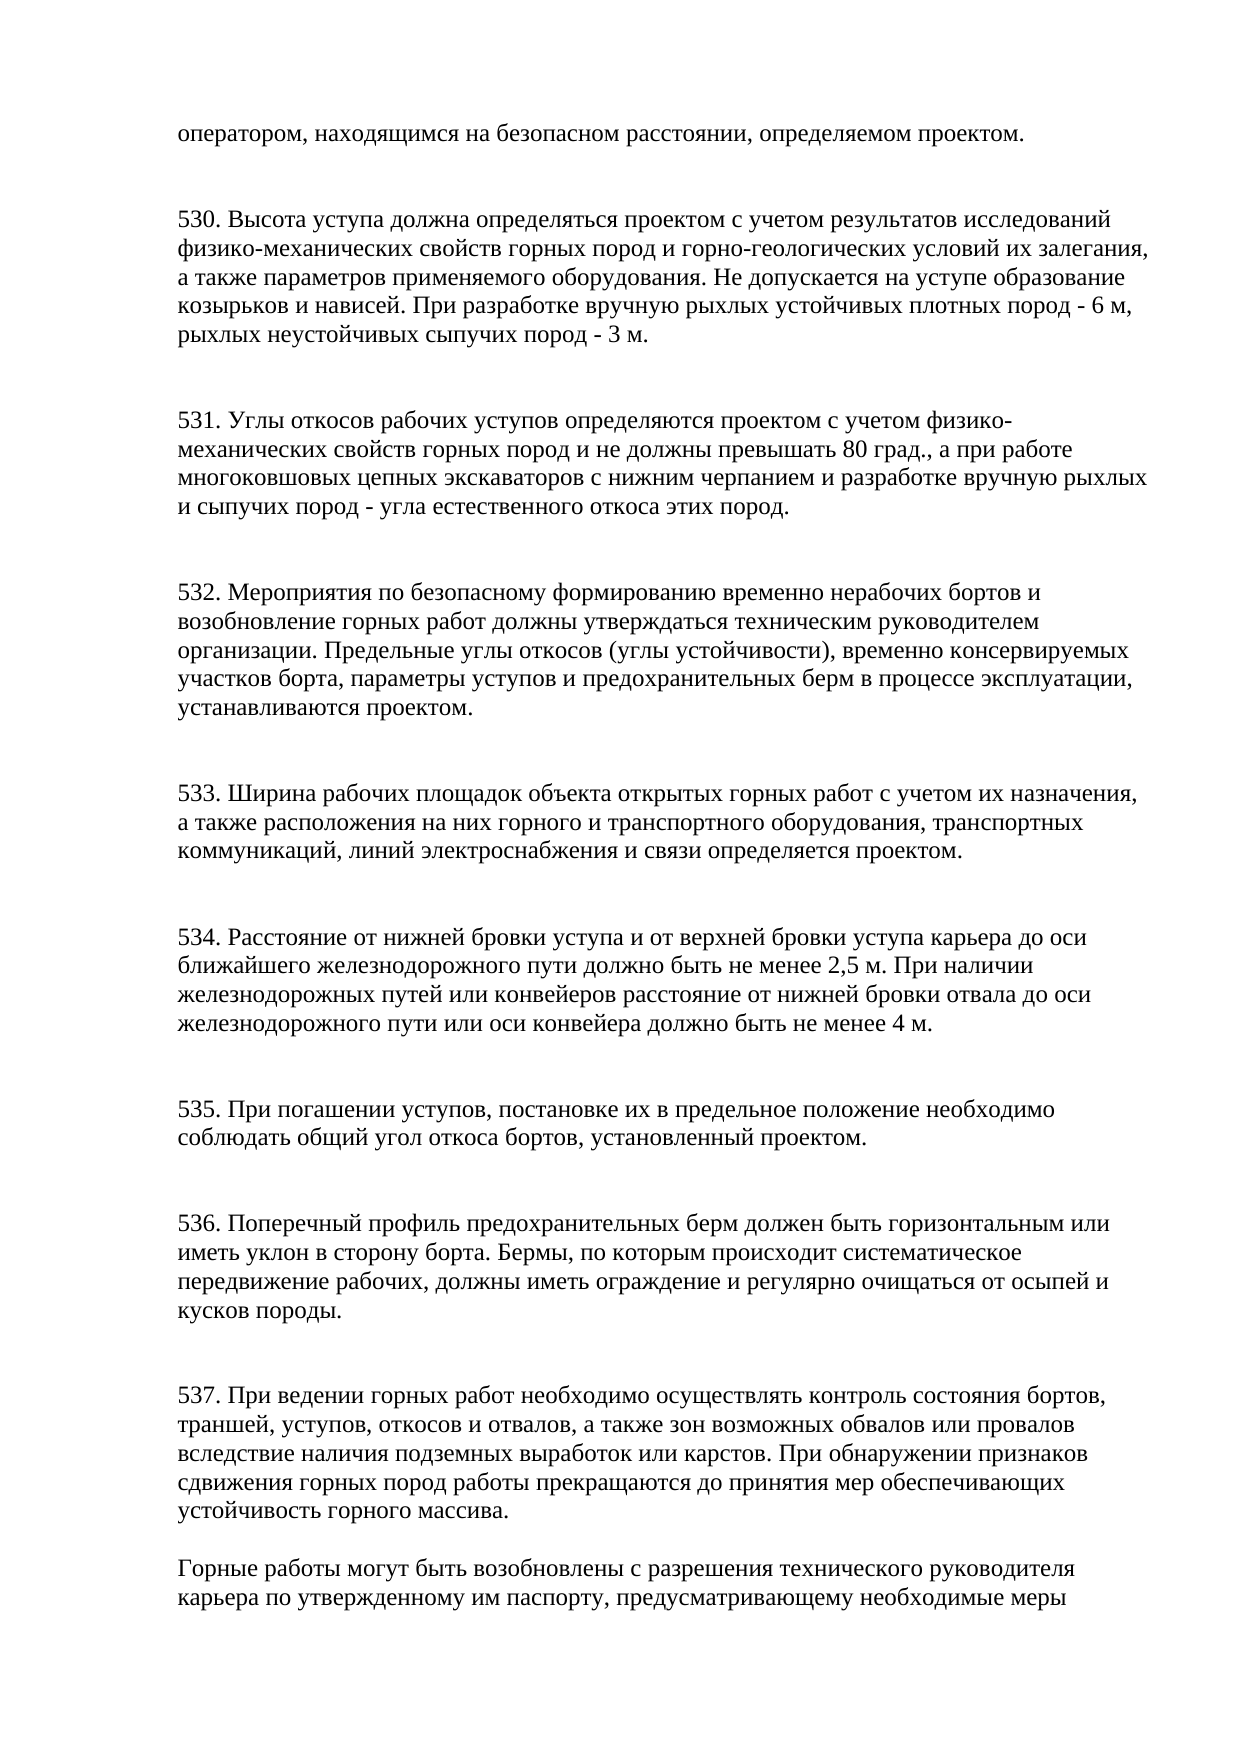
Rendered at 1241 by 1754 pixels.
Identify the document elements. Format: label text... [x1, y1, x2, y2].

text 532. Мероприятия по безопасному формированию временно нерабочих бортов и возобновление горных работ должны утверждаться техническим руководителем организации. Предельные углы откосов (углы устойчивости), временно консервируемых участков борта, параметры уступов и предохранительных берм в процессе эксплуатации, устанавливаются проектом. [177, 577, 1152, 749]
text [177, 118, 1152, 175]
text 531. Углы откосов рабочих уступов определяются проектом с учетом физико-механических свойств горных пород и не должны превышать 80 град., а при работе многоковшовых цепных экскаваторов с нижним черпанием и разработке вручную рыхлых и сыпучих пород - угла естественного откоса этих пород. [177, 405, 1152, 548]
text 536. Поперечный профиль предохранительных берм должен быть горизонтальным или иметь уклон в сторону борта. Бермы, по которым происходит систематическое передвижение рабочих, должны иметь ограждение и регулярно очищаться от осыпей и кусков породы. [177, 1208, 1152, 1351]
text 530. Высота уступа должна определяться проектом с учетом результатов исследований физико-механических свойств горных пород и горно-геологических условий их залегания, а также параметров применяемого оборудования. Не допускается на уступе образование козырьков и нависей. При разработке вручную рыхлых устойчивых плотных пород - 6 м, рыхлых неустойчивых сыпучих пород - 3 м. [177, 204, 1152, 376]
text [177, 1381, 1152, 1611]
text 534. Расстояние от нижней бровки уступа и от верхней бровки уступа карьера до оси ближайшего железнодорожного пути должно быть не менее 2,5 м. При наличии железнодорожных путей или конвейеров расстояние от нижней бровки отвала до оси железнодорожного пути или оси конвейера должно быть не менее 4 м. [177, 922, 1152, 1064]
text 533. Ширина рабочих площадок объекта открытых горных работ с учетом их назначения, а также расположения на них горного и транспортного оборудования, транспортных коммуникаций, линий электроснабжения и связи определяется проектом. [177, 778, 1152, 892]
text 535. При погашении уступов, постановке их в предельное положение необходимо соблюдать общий угол откоса бортов, установленный проектом. [177, 1094, 1152, 1179]
